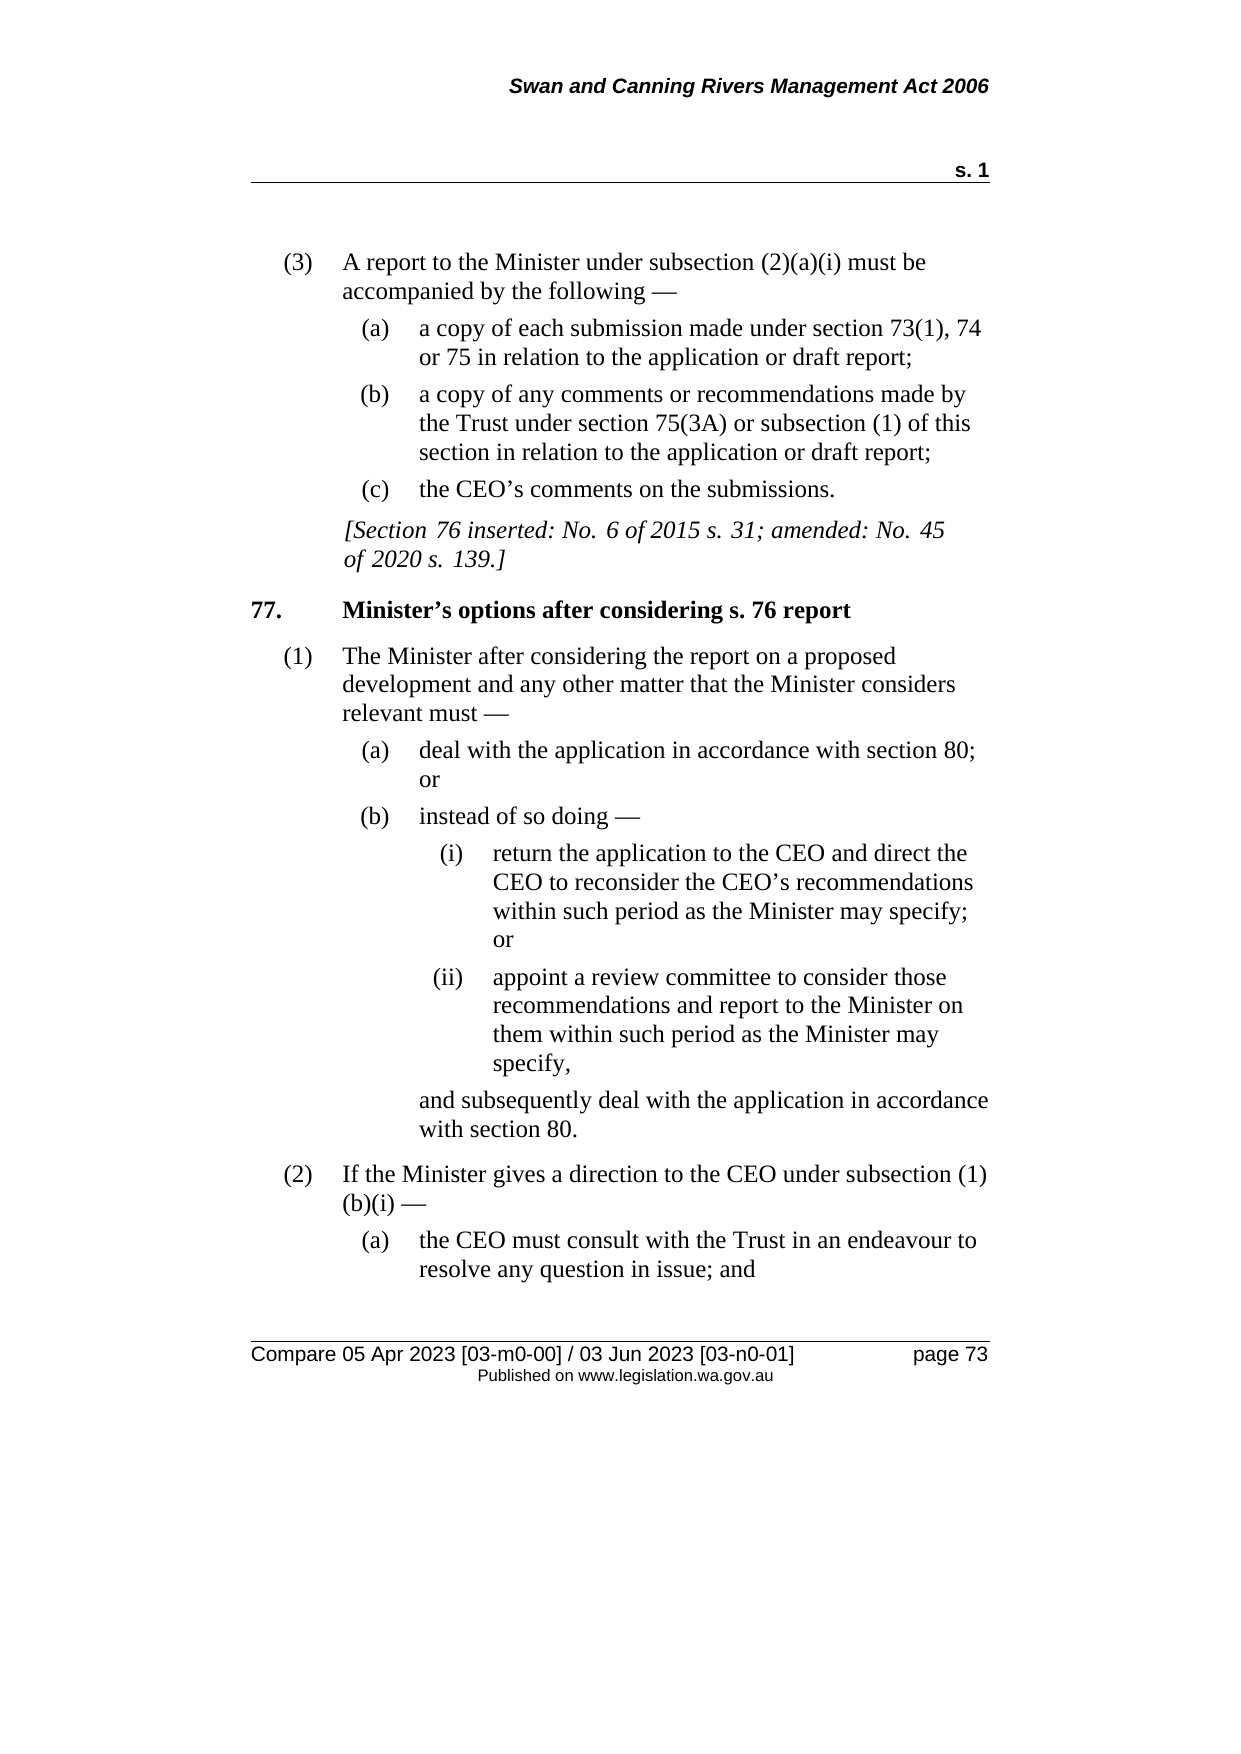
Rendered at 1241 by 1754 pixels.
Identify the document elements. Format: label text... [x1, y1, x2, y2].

text (a) a copy of each submission made under section 73(1), 74 or 75 in relation to the application or draft report; [251, 313, 990, 371]
text (c) the CEO’s comments on the submissions. [251, 474, 990, 502]
text (3) A report to the Minister under subsection (2)(a)(i) must be accompanied by the following — [251, 247, 990, 305]
text and subsequently deal with the application in accordance with section 80. [251, 1085, 990, 1142]
subtitle 77. Minister’s options after considering s. 76 report [251, 595, 990, 624]
text (1) The Minister after considering the report on a proposed development and any other matter that the Minister considers relevant must — [251, 641, 990, 727]
text (b) instead of so doing — [251, 801, 990, 830]
text (2) If the Minister gives a direction to the CEO under subsection (1)(b)(i) — [251, 1159, 990, 1217]
text [Section 76 inserted: No. 6 of 2015 s. 31; amended: No. 45 of 2020 s. 139.] [251, 515, 990, 572]
text (i) return the application to the CEO and direct the CEO to reconsider the CEO’s recommendations within such period as the Minister may specify; or [251, 838, 990, 953]
text (b) a copy of any comments or recommendations made by the Trust under section 75(3A) or subsection (1) of this section in relation to the application or draft report; [251, 379, 990, 465]
text (a) deal with the application in accordance with section 80; or [251, 735, 990, 793]
text (a) the CEO must consult with the Trust in an endeavour to resolve any question in issue; and [251, 1225, 990, 1282]
text (ii) appoint a review committee to consider those recommendations and report to the Minister on them within such period as the Minister may specify, [251, 962, 990, 1077]
